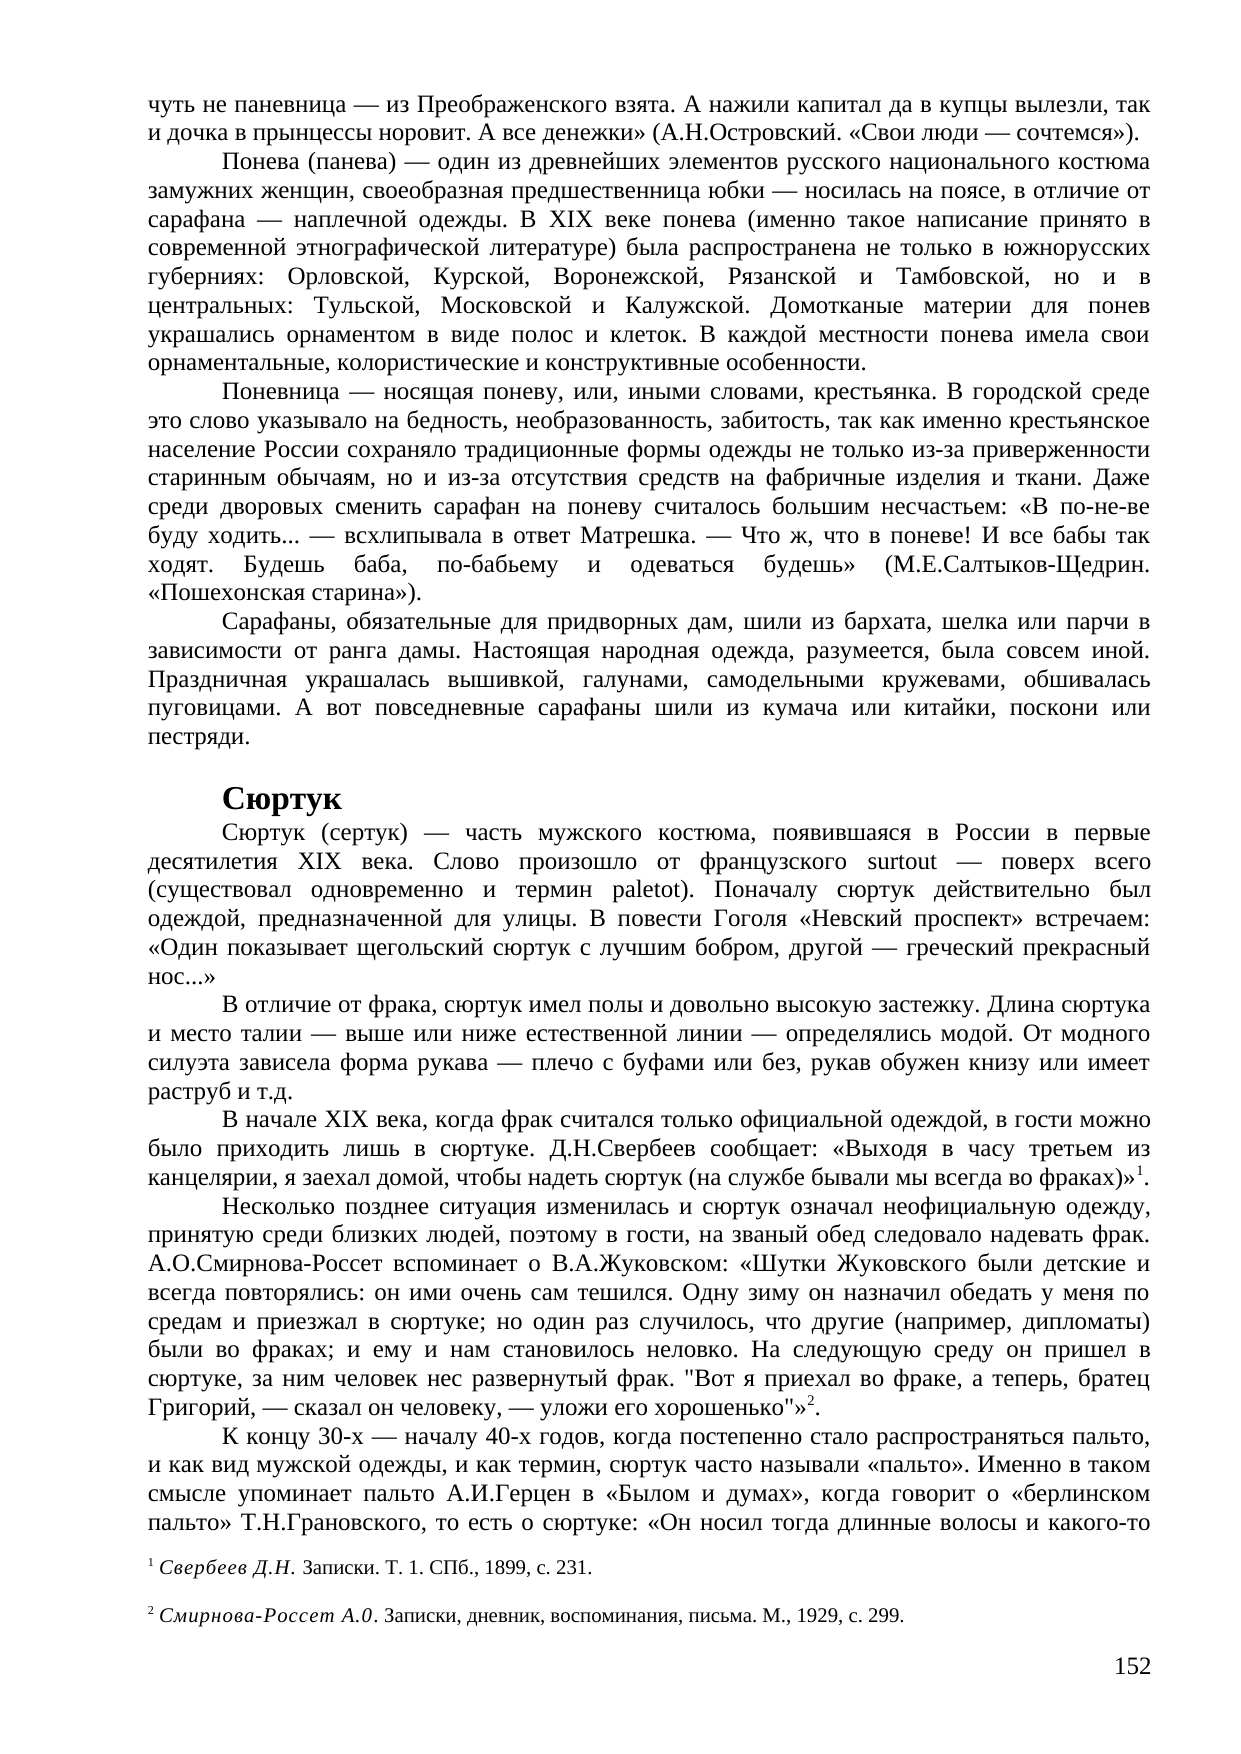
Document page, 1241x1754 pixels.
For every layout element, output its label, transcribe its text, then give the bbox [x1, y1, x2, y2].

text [148, 1421, 1152, 1536]
text Несколько позднее ситуация изменилась и сюртук означал неофициальную одежду, принятую среди близких людей, поэтому в гости, на званый обед следовало надевать фрак. А.О.Смирнова-Россет вспоминает о В.А.Жуковском: «Шутки Жуковского были детские и всегда повторялись: он ими очень сам тешился. Одну зиму он назначил обедать у меня по средам и приезжал в сюртуке; но один раз случилось, что другие (например, дипломаты) были во фраках; и ему и нам становилось неловко. На следующую среду он пришел в сюртуке, за ним человек нес развернутый фрак. "Вот я приехал во фраке, а теперь, братец Григорий, — сказал он человеку, — уложи его хорошенько"». [148, 1191, 1152, 1421]
text В отличие от фрака, сюртук имел полы и довольно высокую застежку. Длина сюртука и место талии — выше или ниже естественной линии — определялись модой. От модного силуэта зависела форма рукава — плечо с буфами или без, рукав обужен книзу или имеет раструб и т.д. [148, 989, 1152, 1104]
text Понева (панева) — один из древнейших элементов русского национального костюма замужних женщин, своеобразная предшественница юбки — носилась на поясе, в отличие от сарафана — наплечной одежды. В XIX веке понева (именно такое написание принято в современной этнографической литературе) была распространена не только в южнорусских губерниях: Орловской, Курской, Воронежской, Рязанской и Тамбовской, но и в центральных: Тульской, Московской и Калужской. Домотканые материи для понев украшались орнаментом в виде полос и клеток. В каждой местности понева имела свои орнаментальные, колористические и конструктивные особенности. [148, 146, 1152, 376]
text Сюртук (сертук) — часть мужского костюма, появившаяся в России в первые десятилетия XIX века. Слово произошло от французского surtout — поверх всего (существовал одновременно и термин paletot). Поначалу сюртук действительно был одеждой, предназначенной для улицы. В повести Гоголя «Невский проспект» встречаем: «Один показывает щегольский сюртук с лучшим бобром, другой — греческий прекрасный нос...» [148, 817, 1152, 989]
text В начале XIX века, когда фрак считался только официальной одеждой, в гости можно было приходить лишь в сюртуке. Д.Н.Свербеев сообщает: «Выходя в часу третьем из канцелярии, я заехал домой, чтобы надеть сюртук (на службе бывали мы всегда во фраках)». [148, 1104, 1152, 1191]
subtitle Сюртук [148, 779, 1152, 817]
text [148, 89, 1152, 146]
text Сарафаны, обязательные для придворных дам, шили из бархата, шелка или парчи в зависимости от ранга дамы. Настоящая народная одежда, разумеется, была совсем иной. Праздничная украшалась вышивкой, галунами, самодельными кружевами, обшивалась пуговицами. А вот повседневные сарафаны шили из кумача или китайки, поскони или пестряди. [148, 606, 1152, 750]
text Поневница — носящая поневу, или, иными словами, крестьянка. В городской среде это слово указывало на бедность, необразованность, забитость, так как именно крестьянское население России сохраняло традиционные формы одежды не только из-за приверженности старинным обычаям, но и из-за отсутствия средств на фабричные изделия и ткани. Даже среди дворовых сменить сарафан на поневу считалось большим несчастьем: «В по-не-ве буду ходить... — всхлипывала в ответ Матрешка. — Что ж, что в поневе! И все бабы так ходят. Будешь баба, по-бабьему и одеваться будешь» (М.Е.Салтыков-Щедрин. «Пошехонская старина»). [148, 376, 1152, 606]
